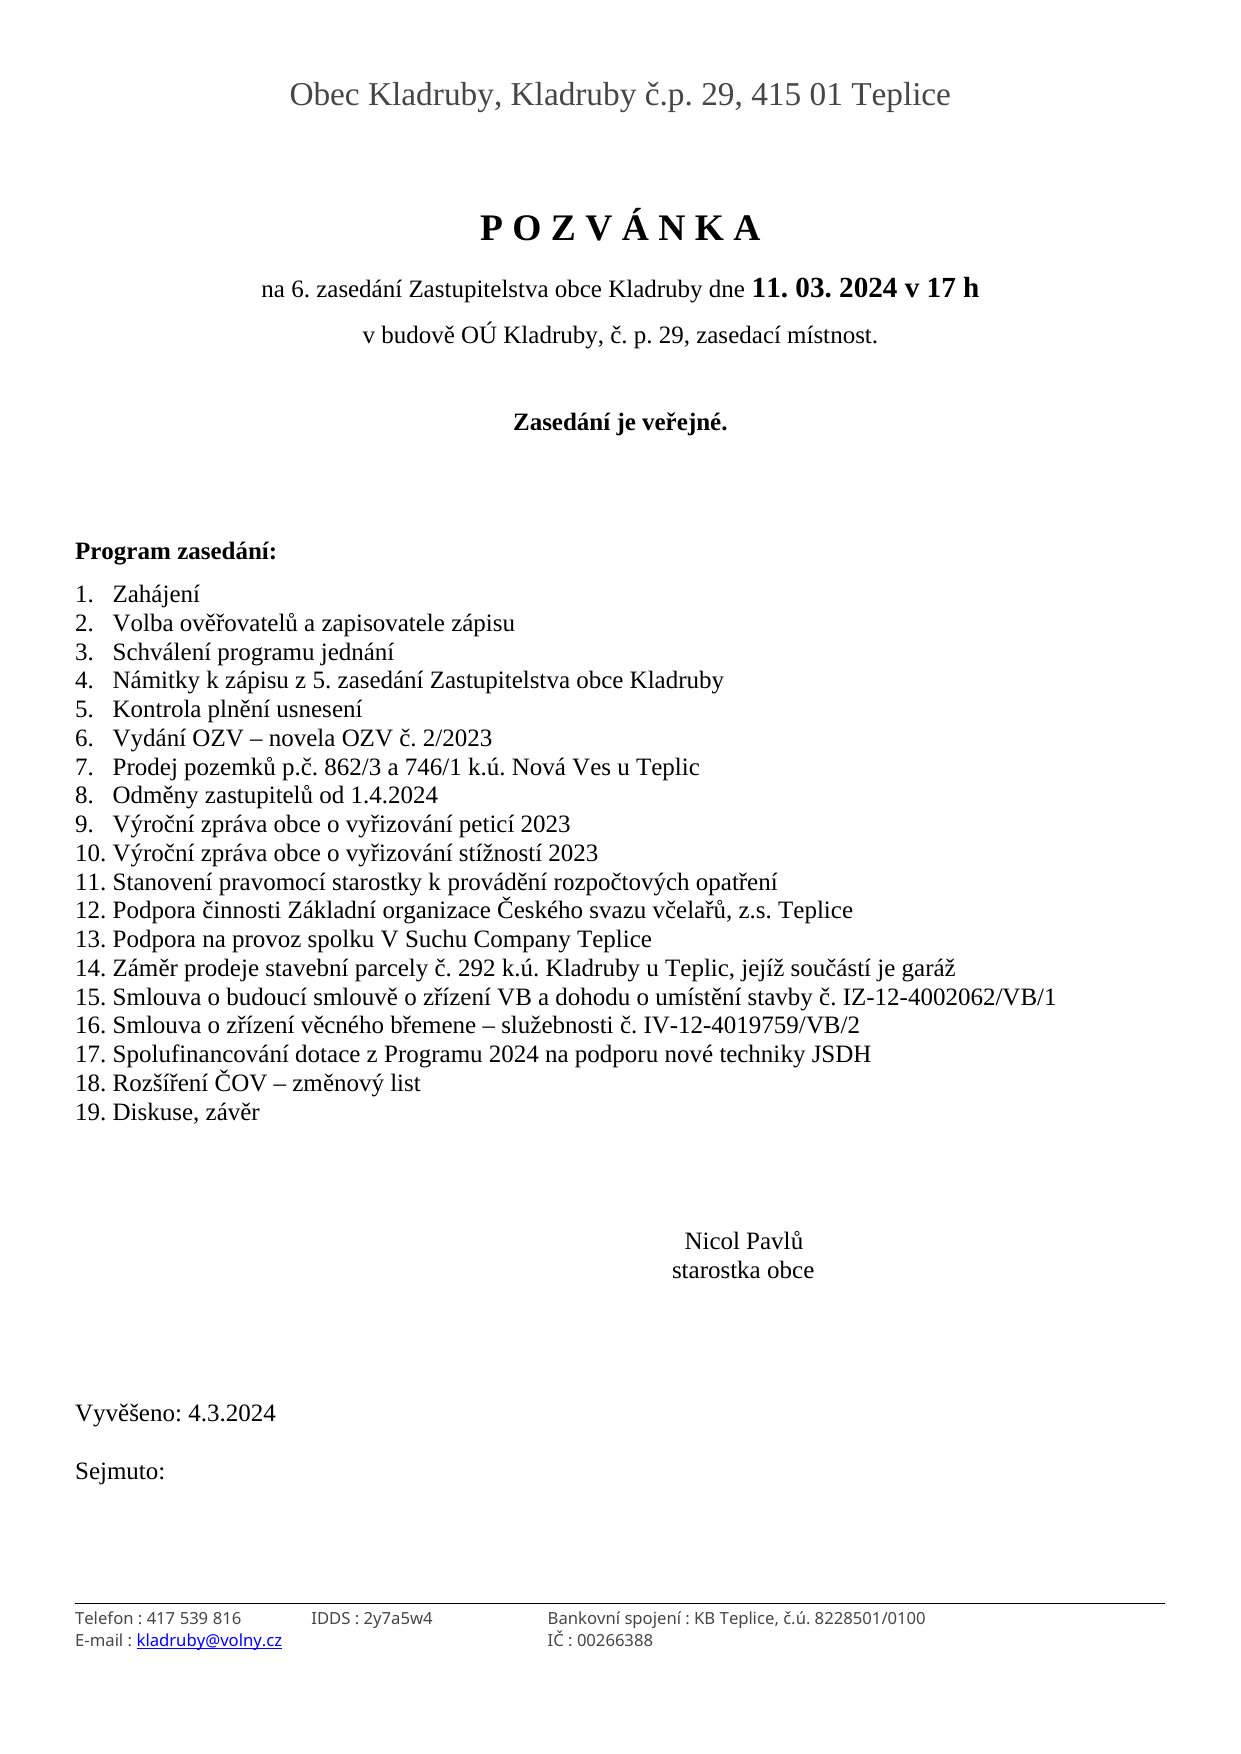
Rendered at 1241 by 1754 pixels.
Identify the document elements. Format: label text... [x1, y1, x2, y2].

text 18. Rozšíření ČOV – změnový list [75, 1068, 1165, 1097]
text Zasedání je veřejné. [75, 407, 1165, 435]
text P O Z V Á N K A [75, 205, 1165, 248]
text 9. Výroční zpráva obce o vyřizování peticí 2023 [75, 809, 1165, 838]
text 11. Stanovení pravomocí starostky k provádění rozpočtových opatření [75, 867, 1165, 895]
text Sejmuto: [75, 1456, 1165, 1485]
text 1. Zahájení [75, 579, 1165, 608]
text 2. Volba ověřovatelů a zapisovatele zápisu [75, 608, 1165, 637]
text 16. Smlouva o zřízení věcného břemene – služebnosti č. IV-12-4019759/VB/2 [75, 1010, 1165, 1039]
text 12. Podpora činnosti Základní organizace Českého svazu včelařů, z.s. Teplice [75, 895, 1165, 924]
text 8. Odměny zastupitelů od 1.4.2024 [75, 780, 1165, 809]
text 15. Smlouva o budoucí smlouvě o zřízení VB a dohodu o umístění stavby č. IZ-12-4002062/VB/1 [75, 982, 1165, 1010]
text 3. Schválení programu jednání [75, 637, 1165, 665]
text 14. Záměr prodeje stavební parcely č. 292 k.ú. Kladruby u Teplic, jejíž součástí je garáž [75, 953, 1165, 982]
text 19. Diskuse, závěr [75, 1097, 1165, 1125]
text na 6. zasedání Zastupitelstva obce Kladruby dne 11. 03. 2024 v 17 h [75, 270, 1165, 303]
text 4. Námitky k zápisu z 5. zasedání Zastupitelstva obce Kladruby [75, 665, 1165, 694]
text v budově OÚ Kladruby, č. p. 29, zasedací místnost. [75, 320, 1165, 349]
text starostka obce [666, 1255, 1165, 1283]
text 13. Podpora na provoz spolku V Suchu Company Teplice [75, 924, 1165, 953]
text 7. Prodej pozemků p.č. 862/3 a 746/1 k.ú. Nová Ves u Teplic [75, 752, 1165, 780]
text 5. Kontrola plnění usnesení [75, 694, 1165, 723]
text 6. Vydání OZV – novela OZV č. 2/2023 [75, 723, 1165, 752]
text Program zasedání: [75, 536, 1165, 565]
text 10. Výroční zpráva obce o vyřizování stížností 2023 [75, 838, 1165, 867]
text Vyvěšeno: 4.3.2024 [75, 1398, 1165, 1427]
text Nicol Pavlů [666, 1226, 1165, 1255]
text 17. Spolufinancování dotace z Programu 2024 na podporu nové techniky JSDH [75, 1039, 1165, 1068]
